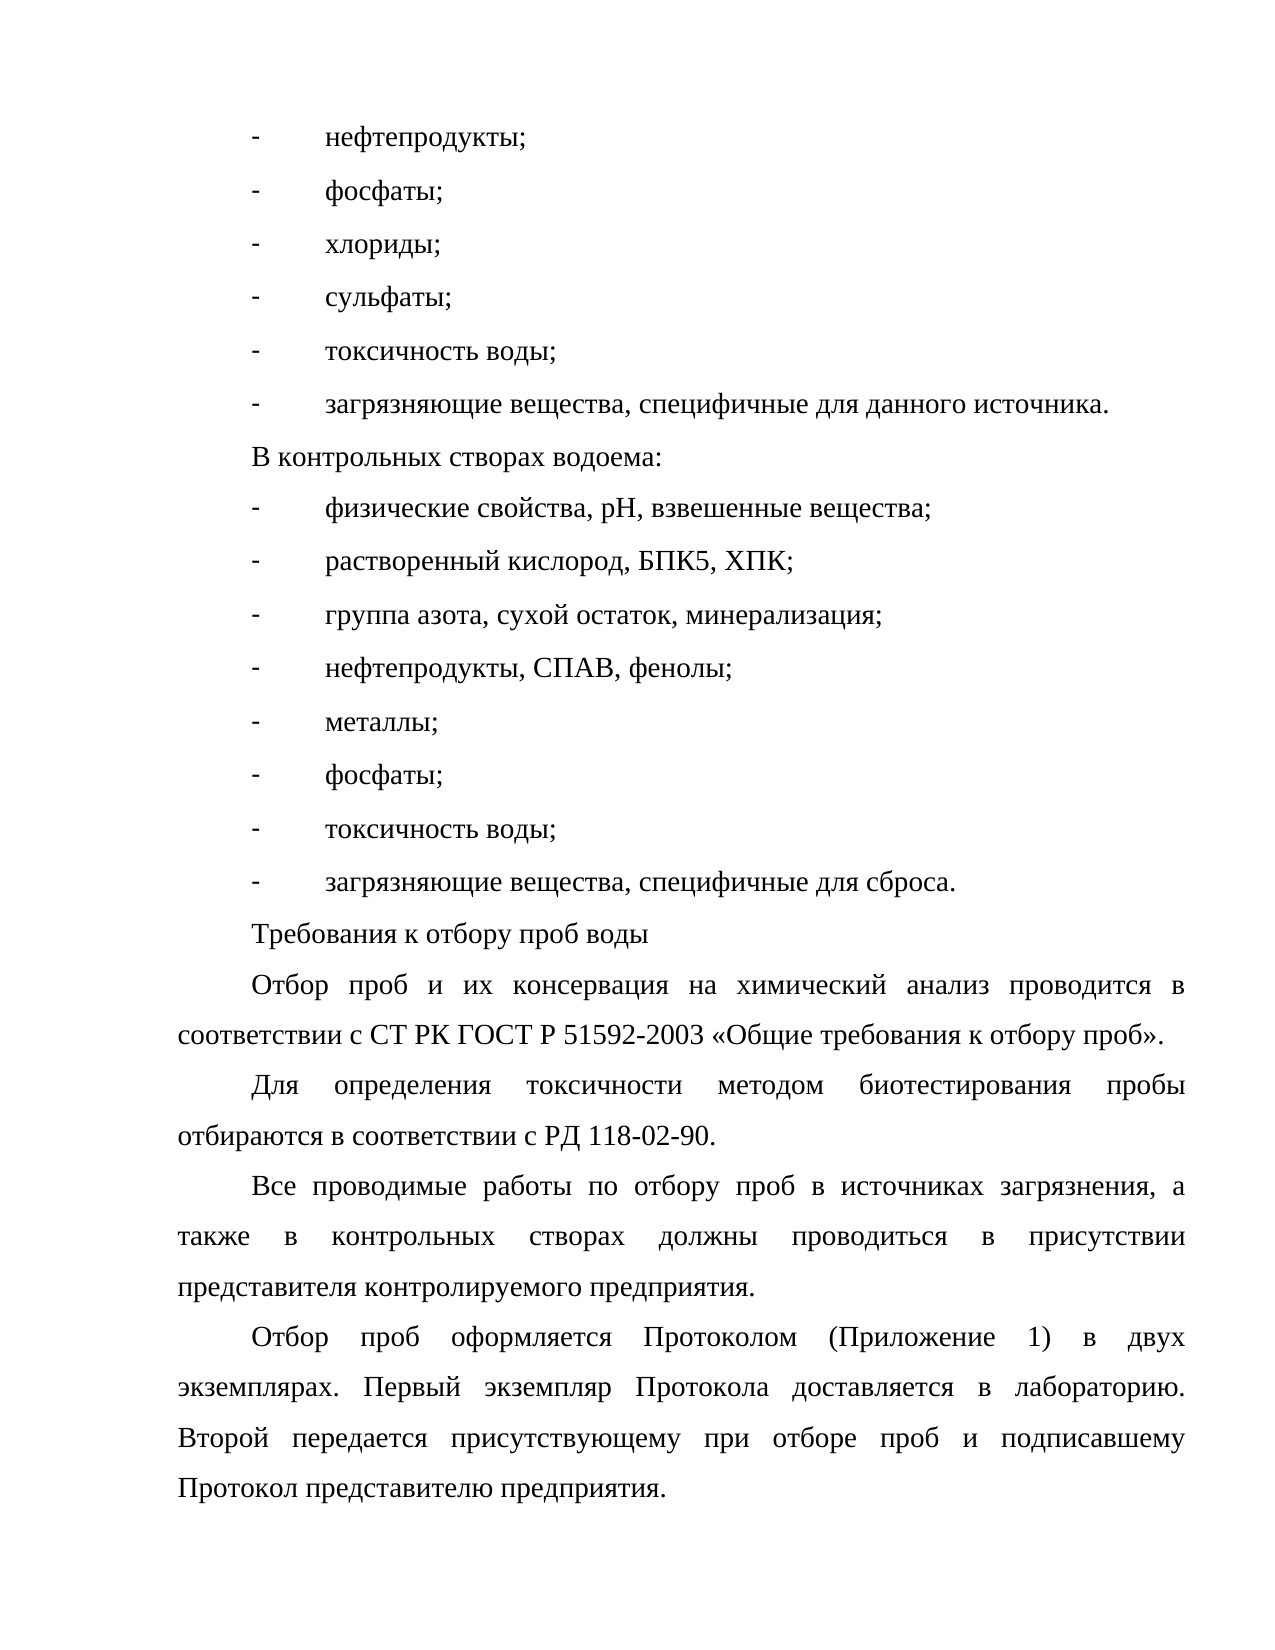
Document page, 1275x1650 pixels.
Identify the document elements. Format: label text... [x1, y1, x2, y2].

text - нефтепродукты, СПАВ, фенолы; [177, 649, 1186, 685]
text Все проводимые работы по отбору проб в источниках загрязнения, а также в контрольных створах должны проводиться в присутствии представителя контролируемого предприятия. [177, 1168, 1186, 1302]
text - группа азота, сухой остаток, минерализация; [177, 596, 1186, 632]
text - хлориды; [177, 225, 1186, 261]
text Отбор проб и их консервация на химический анализ проводится в соответствии с СТ РК ГОСТ Р 51592-2003 «Общие требования к отбору проб». [177, 967, 1186, 1051]
text - загрязняющие вещества, специфичные для данного источника. [177, 385, 1186, 421]
text Отбор проб оформляется Протоколом (Приложение 1) в двух экземплярах. Первый экземпляр Протокола доставляется в лабораторию. Второй передается присутствующему при отборе проб и подписавшему Протокол представителю предприятия. [177, 1319, 1186, 1503]
text Для определения токсичности методом биотестирования пробы отбираются в соответствии с РД 118-02-90. [177, 1067, 1186, 1151]
text - металлы; [177, 703, 1186, 738]
text В контрольных створах водоема: [177, 439, 1186, 472]
text - токсичность воды; [177, 332, 1186, 367]
text Требования к отбору проб воды [177, 917, 1186, 950]
text - фосфаты; [177, 172, 1186, 207]
text - токсичность воды; [177, 810, 1186, 845]
text - фосфаты; [177, 756, 1186, 792]
text - физические свойства, pH, взвешенные вещества; [177, 489, 1186, 525]
text - сульфаты; [177, 278, 1186, 314]
text - растворенный кислород, БПК5, ХПК; [177, 542, 1186, 578]
text - нефтепродукты; [177, 118, 1186, 154]
text - загрязняющие вещества, специфичные для сброса. [177, 863, 1186, 899]
